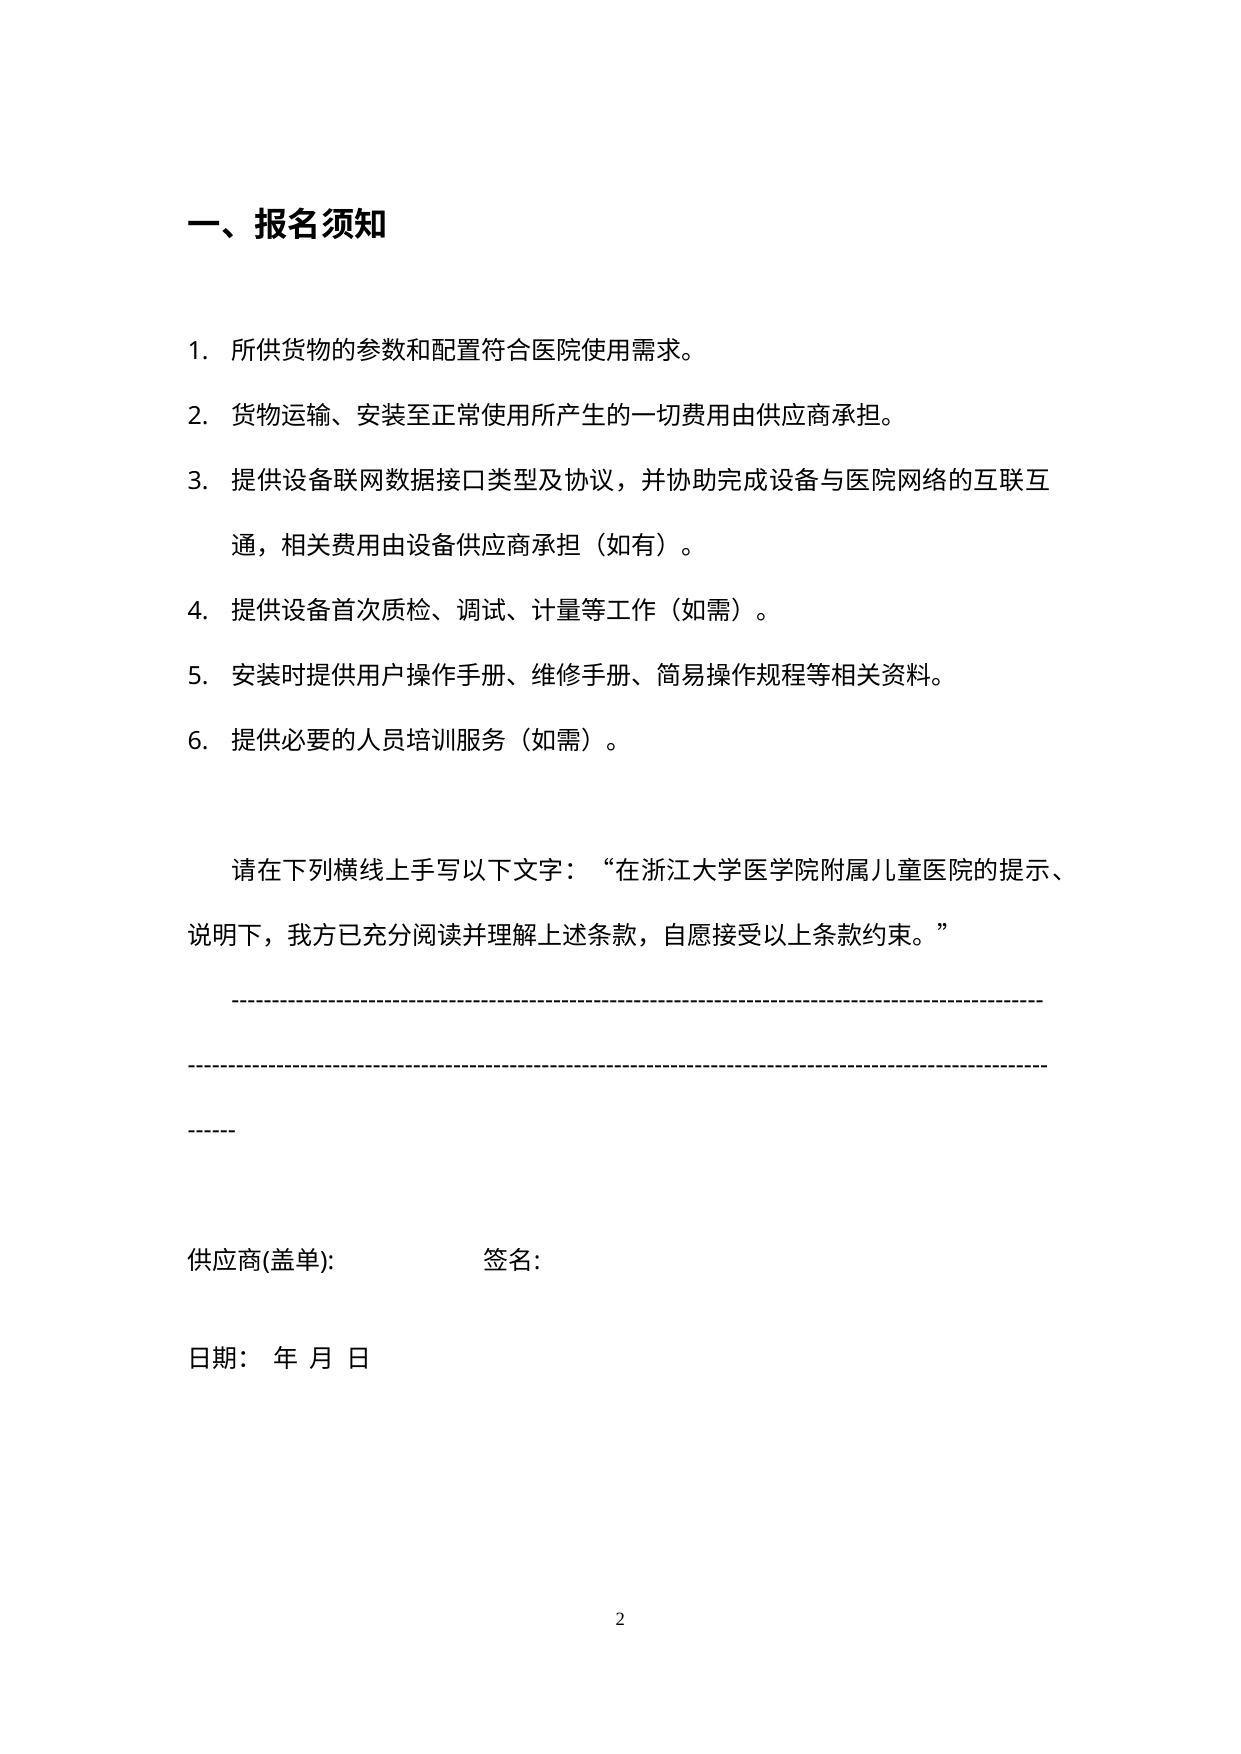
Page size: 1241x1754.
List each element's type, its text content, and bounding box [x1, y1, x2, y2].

subtitle 一、报名须知 [187, 189, 1053, 254]
text 请在下列横线上手写以下文字：“在浙江大学医学院附属儿童医院的提示、说明下，我方已充分阅读并理解上述条款，自愿接受以上条款约束。” [187, 836, 1053, 966]
text 日期： 年 月 日 [187, 1324, 1053, 1389]
list 安装时提供用户操作手册、维修手册、简易操作规程等相关资料。 [187, 641, 1053, 706]
list 货物运输、安装至正常使用所产生的一切费用由供应商承担。 [187, 381, 1053, 446]
list 提供设备首次质检、调试、计量等工作（如需）。 [187, 576, 1053, 641]
list 提供设备联网数据接口类型及协议，并协助完成设备与医院网络的互联互通，相关费用由设备供应商承担（如有）。 [187, 446, 1053, 576]
list 所供货物的参数和配置符合医院使用需求。 [187, 316, 1053, 381]
list 提供必要的人员培训服务（如需）。 [187, 706, 1053, 771]
text 供应商(盖单): 签名: [187, 1226, 1053, 1291]
text ---------------------------------------------------------------------------------------------------------------------------------------------------------------------------------------------------------------------- [187, 966, 1053, 1161]
